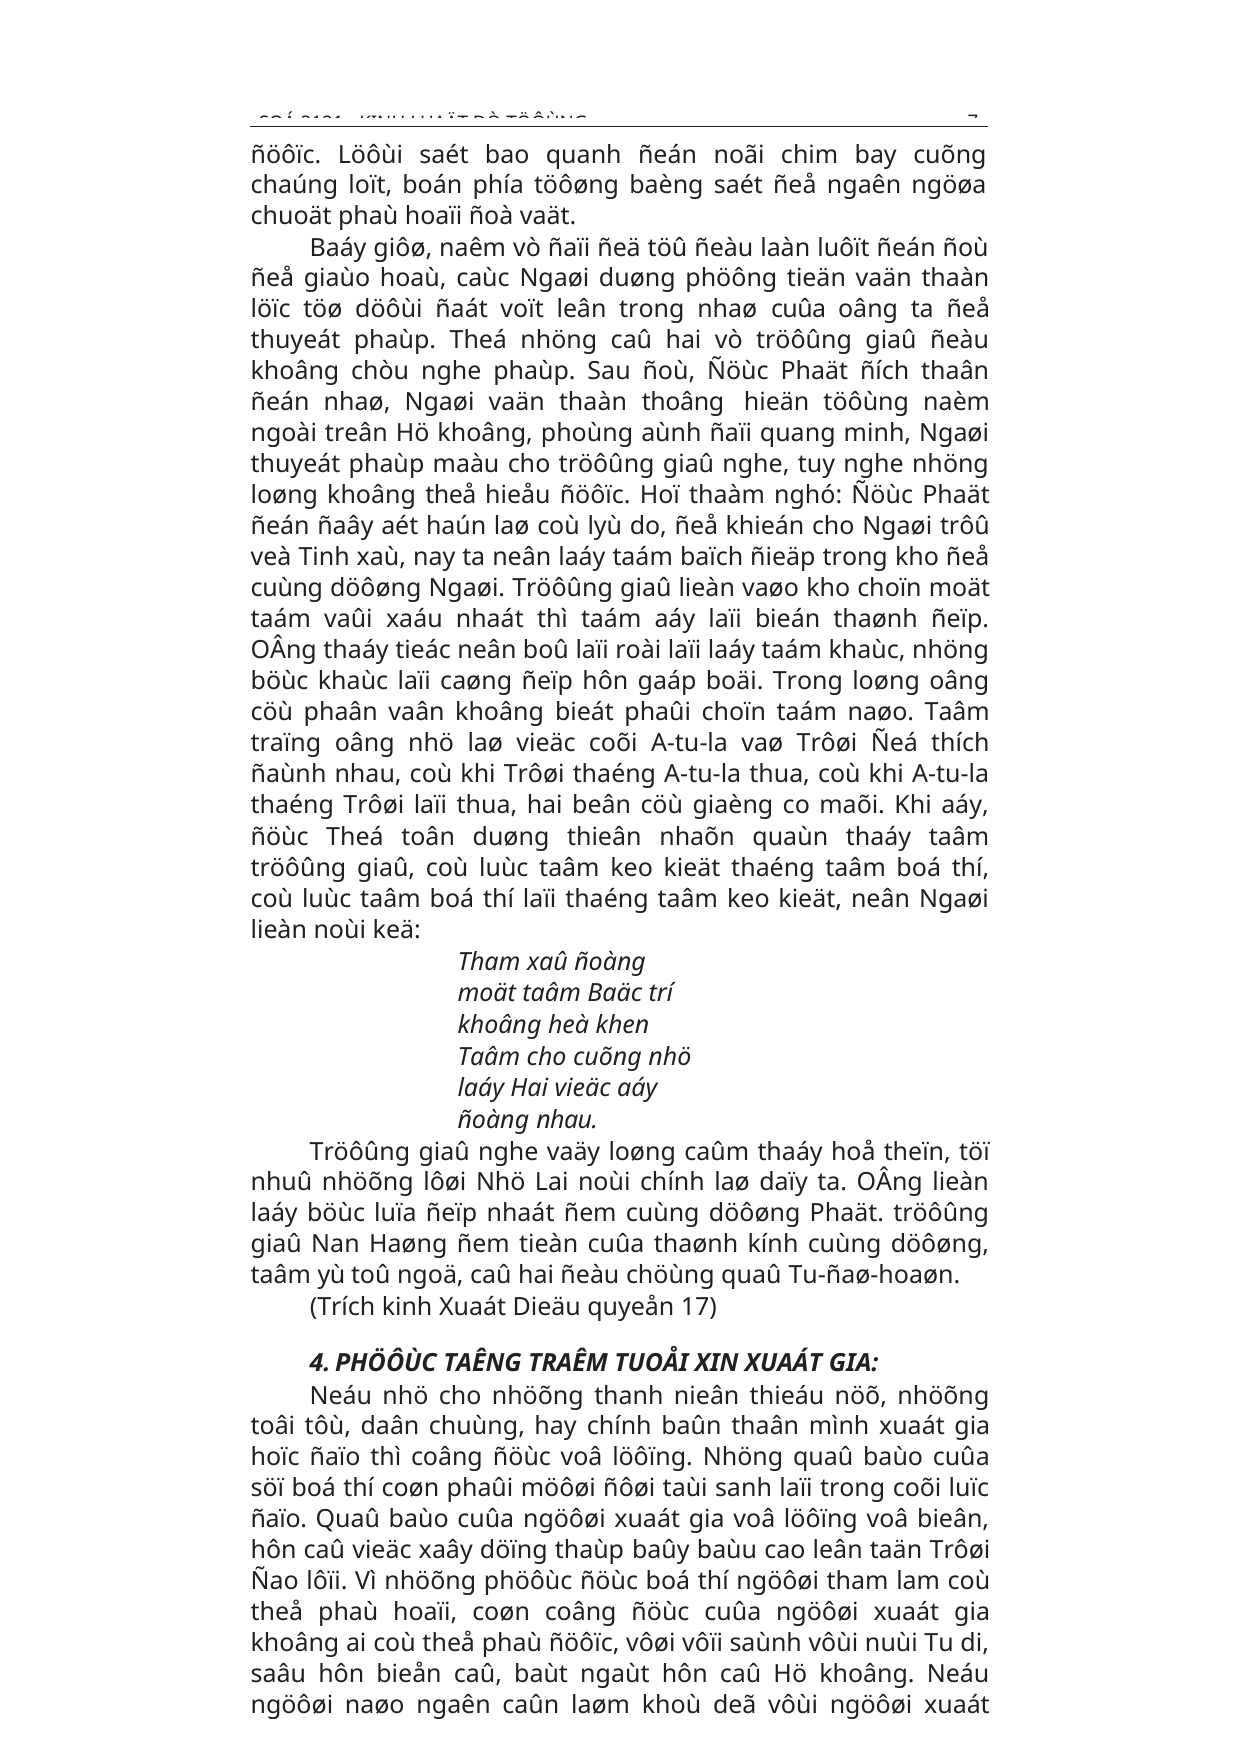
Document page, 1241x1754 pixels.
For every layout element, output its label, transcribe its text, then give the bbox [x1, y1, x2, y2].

text ñöôïc. Löôùi saét bao quanh ñeán noãi chim bay cuõng chaúng loït, boán phía töôøng baèng saét ñeå ngaên ngöøa chuoät phaù hoaïi ñoà vaät. [250, 138, 987, 231]
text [250, 1379, 990, 1721]
text Tröôûng giaû nghe vaäy loøng caûm thaáy hoå theïn, töï nhuû nhöõng lôøi Nhö Lai noùi chính laø daïy ta. OÂng lieàn laáy böùc luïa ñeïp nhaát ñem cuùng döôøng Phaät. tröôûng giaû Nan Haøng ñem tieàn cuûa thaønh kính cuùng döôøng, taâm yù toû ngoä, caû hai ñeàu chöùng quaû Tu-ñaø-hoaøn. [250, 1136, 990, 1291]
text Tham xaû ñoàng moät taâm Baäc trí khoâng heà khen Taâm cho cuõng nhö laáy Hai vieäc aáy ñoàng nhau. [457, 945, 695, 1136]
subtitle PHÖÔÙC TAÊNG TRAÊM TUOÅI XIN XUAÁT GIA: [309, 1345, 1092, 1377]
text Baáy giôø, naêm vò ñaïi ñeä töû ñeàu laàn luôït ñeán ñoù ñeå giaùo hoaù, caùc Ngaøi duøng phöông tieän vaän thaàn löïc töø döôùi ñaát voït leân trong nhaø cuûa oâng ta ñeå thuyeát phaùp. Theá nhöng caû hai vò tröôûng giaû ñeàu khoâng chòu nghe phaùp. Sau ñoù, Ñöùc Phaät ñích thaân ñeán nhaø, Ngaøi vaän thaàn thoâng hieän töôùng naèm ngoài treân Hö khoâng, phoùng aùnh ñaïi quang minh, Ngaøi thuyeát phaùp maàu cho tröôûng giaû nghe, tuy nghe nhöng loøng khoâng theå hieåu ñöôïc. Hoï thaàm nghó: Ñöùc Phaät ñeán ñaây aét haún laø coù lyù do, ñeå khieán cho Ngaøi trôû veà Tinh xaù, nay ta neân laáy taám baïch ñieäp trong kho ñeå cuùng döôøng Ngaøi. Tröôûng giaû lieàn vaøo kho choïn moät taám vaûi xaáu nhaát thì taám aáy laïi bieán thaønh ñeïp. OÂng thaáy tieác neân boû laïi roài laïi laáy taám khaùc, nhöng böùc khaùc laïi caøng ñeïp hôn gaáp boäi. Trong loøng oâng cöù phaân vaân khoâng bieát phaûi choïn taám naøo. Taâm traïng oâng nhö laø vieäc coõi A-tu-la vaø Trôøi Ñeá thích ñaùnh nhau, coù khi Trôøi thaéng A-tu-la thua, coù khi A-tu-la thaéng Trôøi laïi thua, hai beân cöù giaèng co maõi. Khi aáy, ñöùc Theá toân duøng thieân nhaõn quaùn thaáy taâm tröôûng giaû, coù luùc taâm keo kieät thaéng taâm boá thí, coù luùc taâm boá thí laïi thaéng taâm keo kieät, neân Ngaøi lieàn noùi keä: [250, 231, 990, 945]
text (Trích kinh Xuaát Dieäu quyeån 17) [309, 1291, 1092, 1321]
